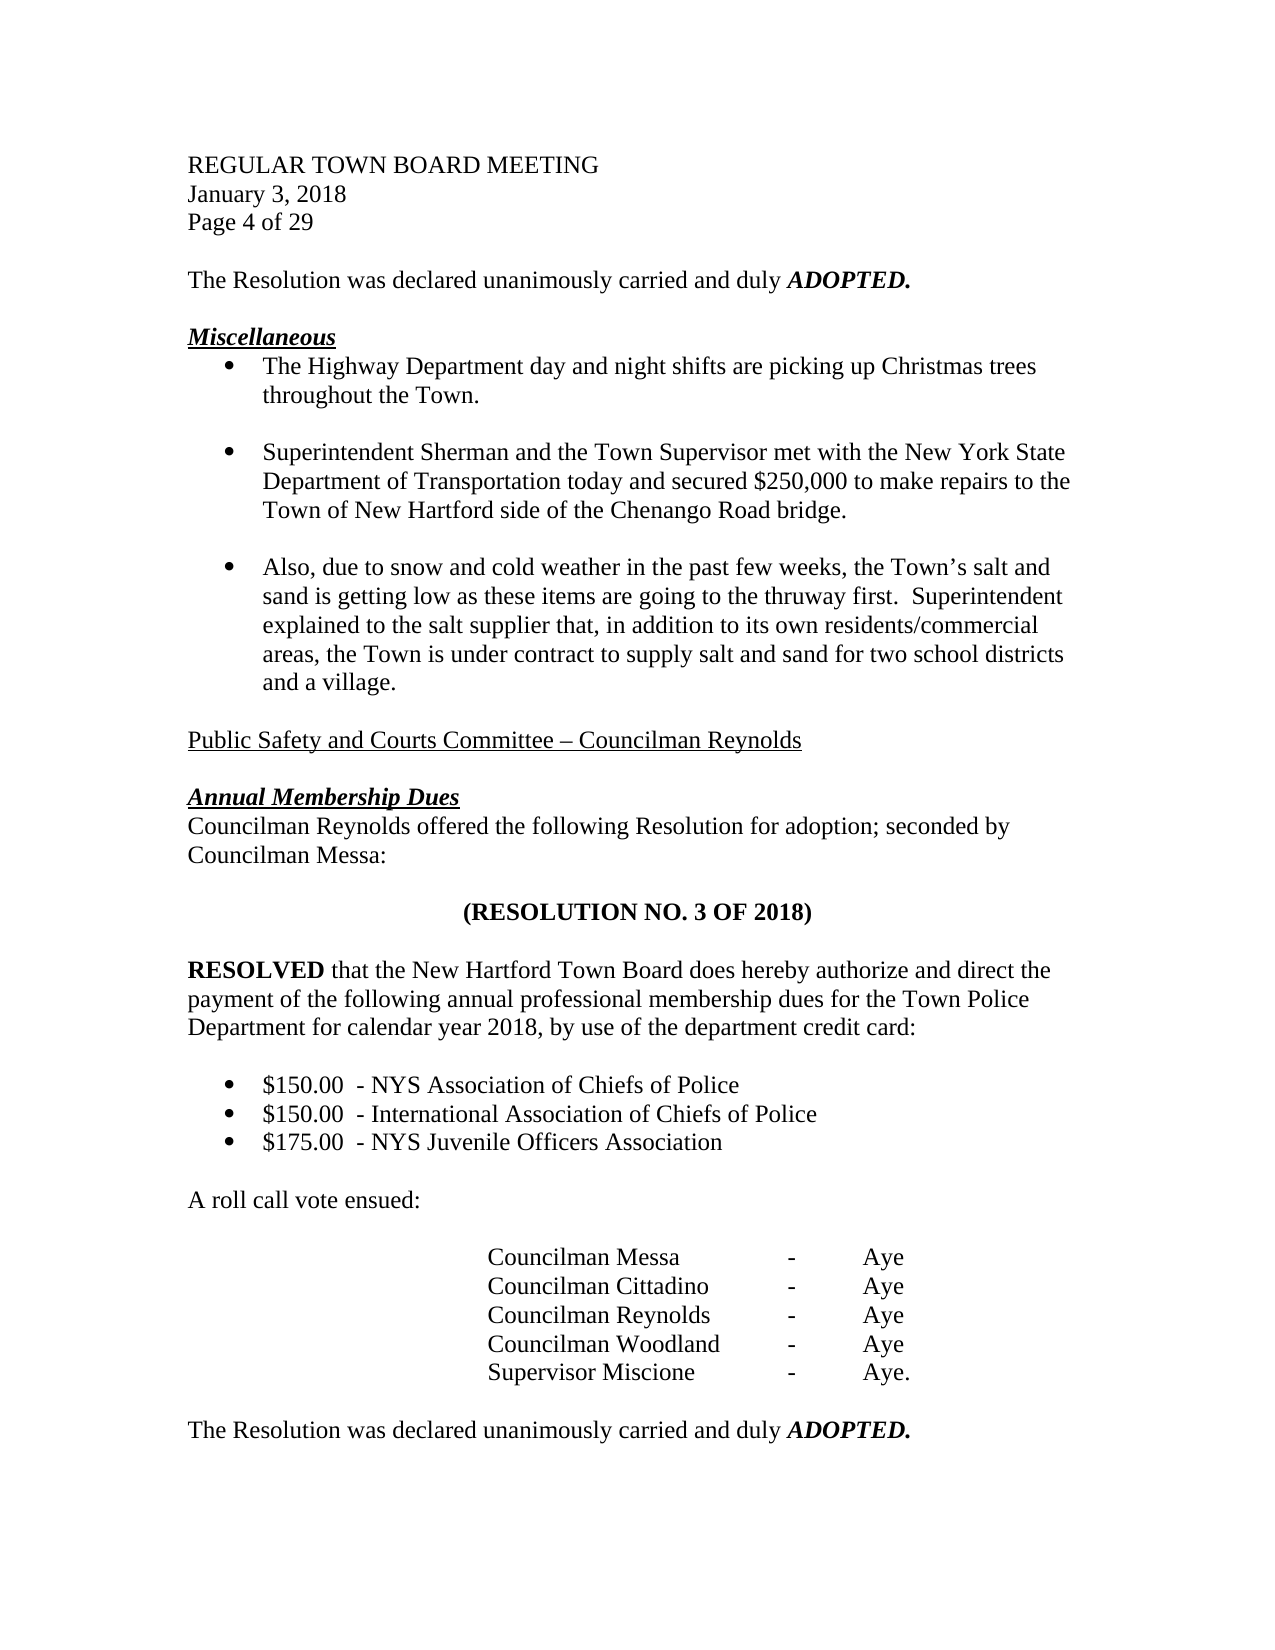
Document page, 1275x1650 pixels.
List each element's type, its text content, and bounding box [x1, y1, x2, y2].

text Supervisor Miscione - Aye. [187, 1357, 1087, 1386]
list Also, due to snow and cold weather in the past few weeks, the Town’s salt and sand is getting low as these items are going to the thruway first. Superintendent explained to the salt supplier that, in addition to its own residents/commercial areas, the Town is under contract to supply salt and sand for two school districts and a village. [225, 552, 1087, 696]
list Superintendent Sherman and the Town Supervisor met with the New York State Department of Transportation today and secured $250,000 to make repairs to the Town of New Hartford side of the Chenango Road bridge. [225, 437, 1087, 524]
text Miscellaneous [187, 322, 1087, 351]
text The Resolution was declared unanimously carried and duly ADOPTED. [187, 1415, 1087, 1444]
text Annual Membership Dues [187, 782, 1087, 811]
text A roll call vote ensued: [187, 1185, 1087, 1214]
text The Resolution was declared unanimously carried and duly ADOPTED. [187, 265, 1087, 294]
list The Highway Department day and night shifts are picking up Christmas trees throughout the Town. [225, 351, 1087, 409]
list $150.00 - NYS Association of Chiefs of Police [225, 1070, 1087, 1099]
text Public Safety and Courts Committee – Councilman Reynolds [187, 725, 1087, 754]
text Councilman Messa - Aye [187, 1242, 1087, 1271]
text Councilman Cittadino - Aye [187, 1271, 1087, 1300]
text Councilman Reynolds - Aye [187, 1300, 1087, 1329]
text Councilman Woodland - Aye [187, 1329, 1087, 1357]
text (RESOLUTION NO. 3 OF 2018) [187, 897, 1087, 926]
text RESOLVED that the New Hartford Town Board does hereby authorize and direct the payment of the following annual professional membership dues for the Town Police Department for calendar year 2018, by use of the department credit card: [187, 955, 1087, 1041]
list $150.00 - International Association of Chiefs of Police [225, 1099, 1087, 1127]
text Councilman Reynolds offered the following Resolution for adoption; seconded by Councilman Messa: [187, 811, 1087, 869]
list $175.00 - NYS Juvenile Officers Association [225, 1127, 1087, 1156]
